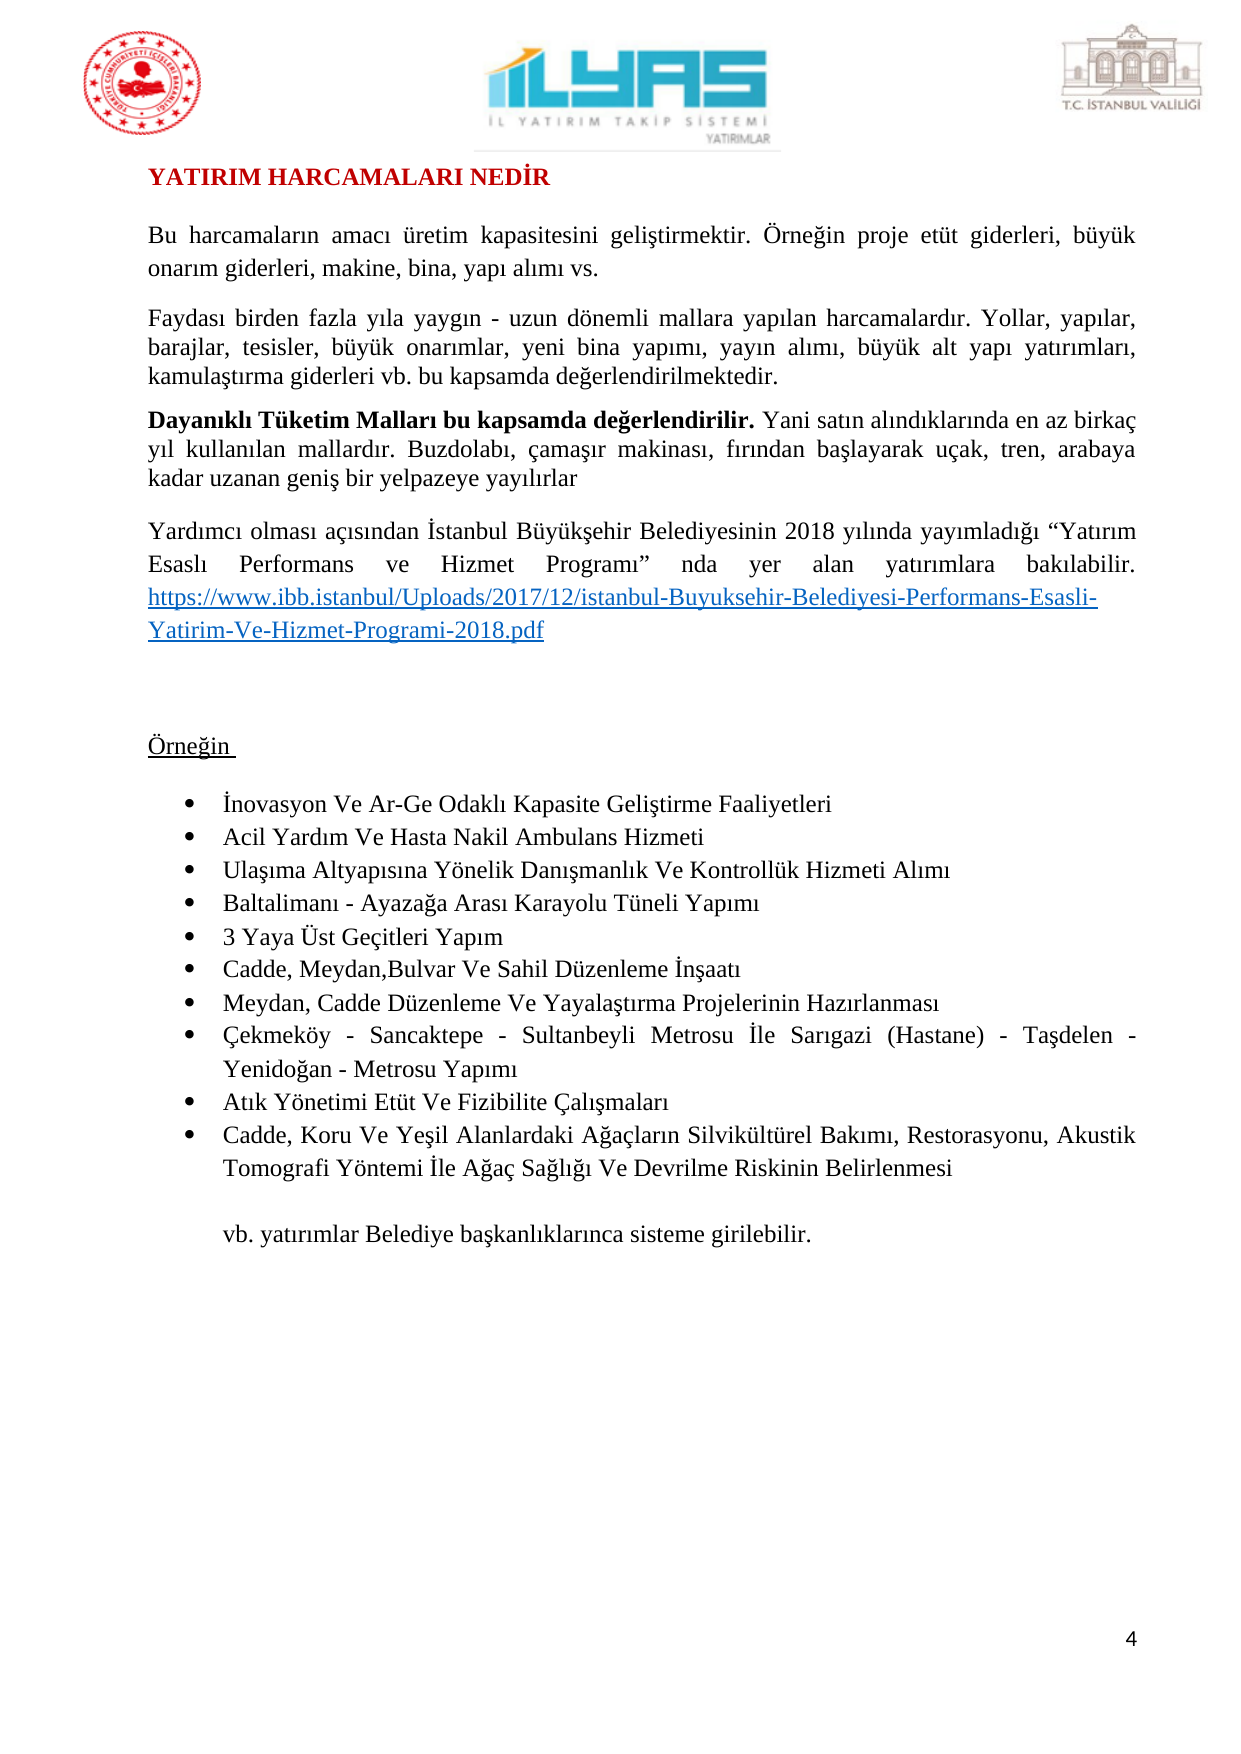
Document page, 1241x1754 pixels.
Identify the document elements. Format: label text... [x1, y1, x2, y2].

text Örneğin [148, 731, 1137, 760]
list Ulaşıma Altyapısına Yönelik Danışmanlık Ve Kontrollük Hizmeti Alımı [185, 856, 1137, 884]
list İnovasyon Ve Ar-Ge Odaklı Kapasite Geliştirme Faaliyetleri [185, 789, 1137, 818]
picture [83, 31, 201, 135]
list Atık Yönetimi Etüt Ve Fizibilite Çalışmaları [185, 1087, 1137, 1115]
picture [1055, 3, 1208, 139]
text Dayanıklı Tüketim Malları bu kapsamda değerlendirilir. Yani satın alındıklarında en az birkaç yıl kullanılan mallardır. Buzdolabı, çamaşır makinası, fırından başlayarak uçak, tren, arabaya kadar uzanan geniş bir yelpazeye yayılırlar [148, 405, 1137, 491]
list 3 Yaya Üst Geçitleri Yapım [185, 922, 1137, 950]
text Bu harcamaların amacı üretim kapasitesini geliştirmektir. Örneğin proje etüt giderleri, büyük onarım giderleri, makine, bina, yapı alımı vs. [148, 221, 1137, 282]
text Yardımcı olması açısından İstanbul Büyükşehir Belediyesinin 2018 yılında yayımladığı “Yatırım Esaslı Performans ve Hizmet Programı” nda yer alan yatırımlara bakılabilir. https://www.ibb.istanbul/Uploads/2017/12/istanbul-Buyuksehir-Belediyesi-Performans-Esasli-Yatirim-Ve-Hizmet-Programi-2018.pdf [148, 516, 1137, 644]
text YATIRIM HARCAMALARI NEDİR [148, 162, 1137, 191]
list Çekmeköy - Sancaktepe - Sultanbeyli Metrosu İle Sarıgazi (Hastane) - Taşdelen - Yenidoğan - Metrosu Yapımı [185, 1021, 1137, 1082]
list Meydan, Cadde Düzenleme Ve Yayalaştırma Projelerinin Hazırlanması [185, 988, 1137, 1016]
list Cadde, Koru Ve Yeşil Alanlardaki Ağaçların Silvikültürel Bakımı, Restorasyonu, Akustik Tomografi Yöntemi İle Ağaç Sağlığı Ve Devrilme Riskinin Belirlenmesi [185, 1120, 1137, 1181]
text Faydası birden fazla yıla yaygın - uzun dönemli mallara yapılan harcamalardır. Yollar, yapılar, barajlar, tesisler, büyük onarımlar, yeni bina yapımı, yayın alımı, büyük alt yapı yatırımları, kamulaştırma giderleri vb. bu kapsamda değerlendirilmektedir. [148, 303, 1137, 389]
picture [473, 29, 782, 152]
list Baltalimanı - Ayazağa Arası Karayolu Tüneli Yapımı [185, 888, 1137, 917]
list Cadde, Meydan,Bulvar Ve Sahil Düzenleme İnşaatı [185, 954, 1137, 983]
list Acil Yardım Ve Hasta Nakil Ambulans Hizmeti [185, 822, 1137, 851]
list vb. yatırımlar Belediye başkanlıklarınca sisteme girilebilir. [223, 1219, 1137, 1247]
